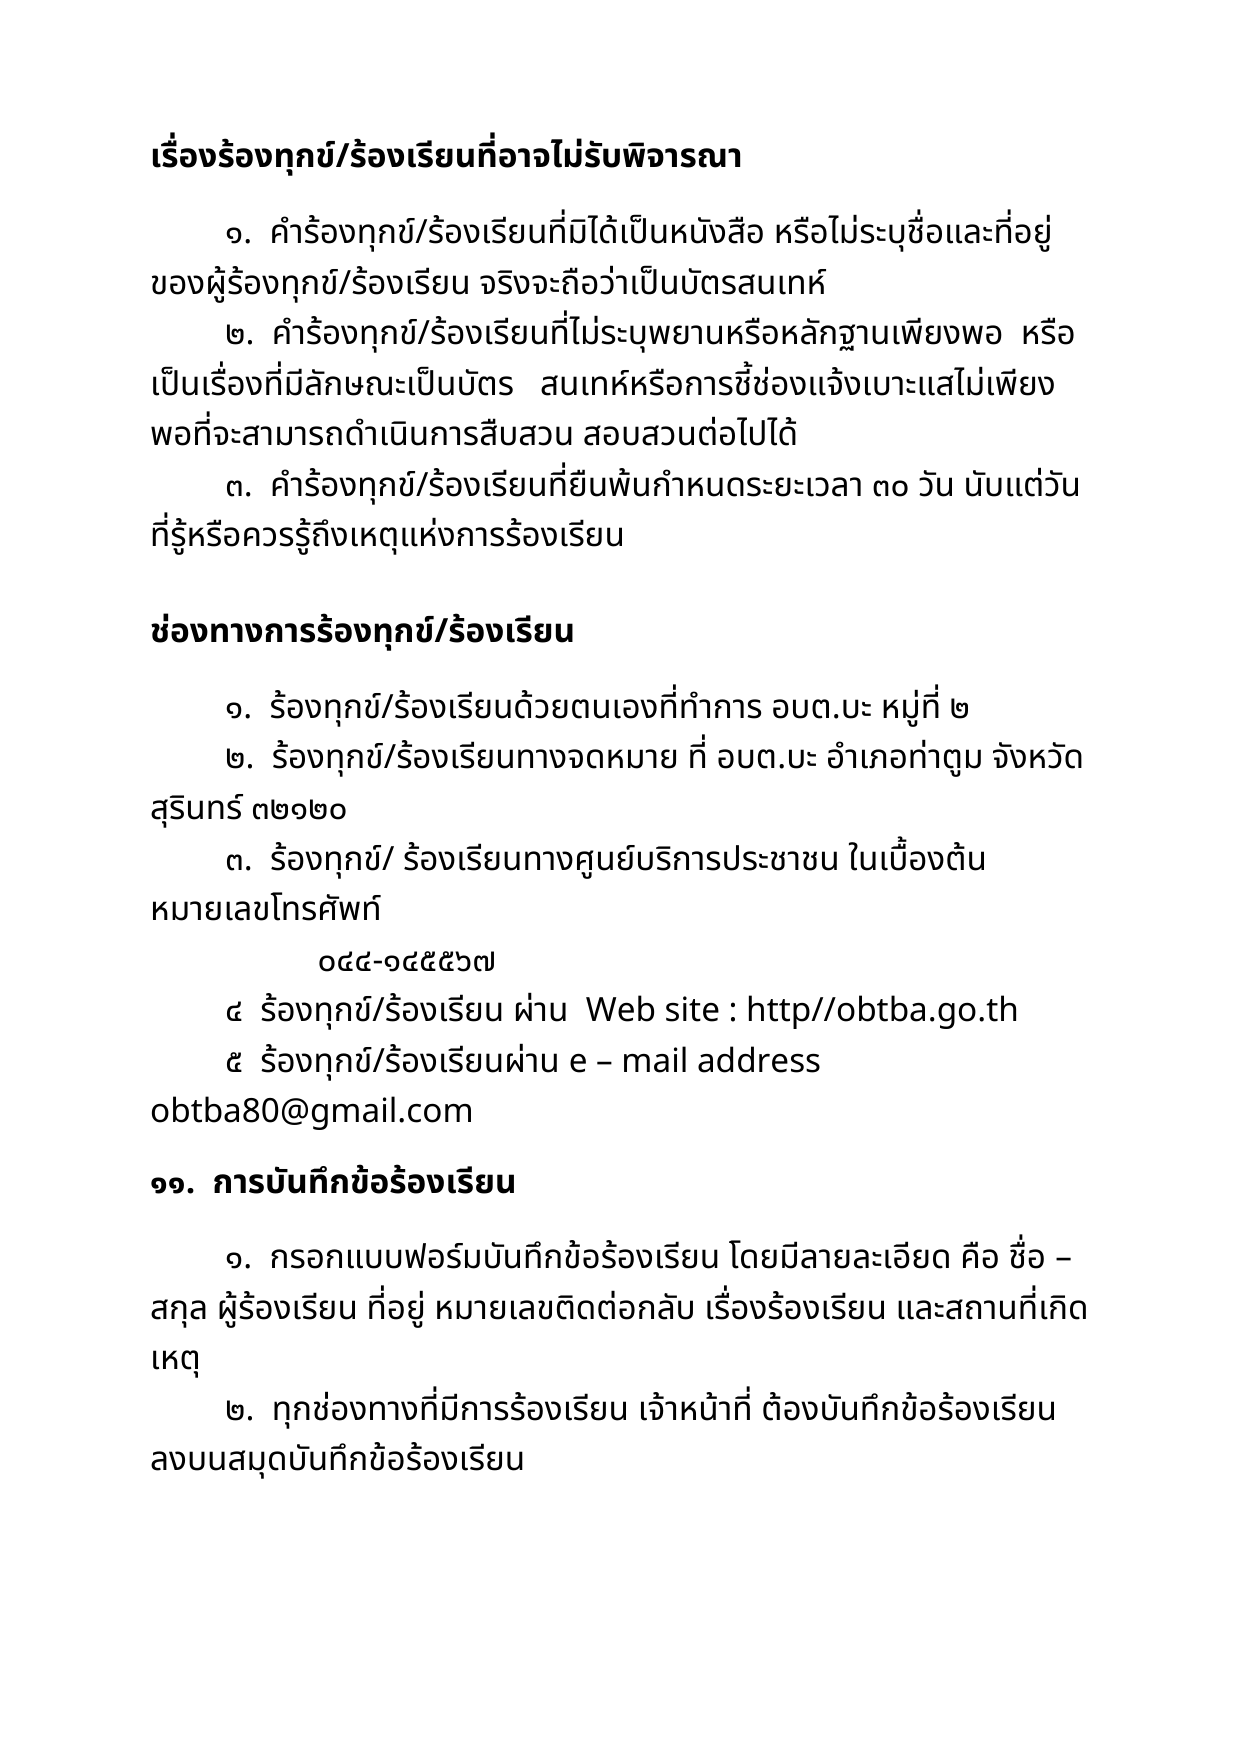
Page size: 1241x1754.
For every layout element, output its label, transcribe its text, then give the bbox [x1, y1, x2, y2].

text ช่องทางการร้องทุกข์/ร้องเรียน [150, 607, 1090, 658]
text ๓. ร้องทุกข์/ ร้องเรียนทางศูนย์บริการประชาชน ในเบื้องต้นหมายเลขโทรศัพท์ [150, 834, 1090, 935]
text ๒. คำร้องทุกข์/ร้องเรียนที่ไม่ระบุพยานหรือหลักฐานเพียงพอ หรือเป็นเรื่องที่มีลักษณะเป็นบัตร สนเทห์หรือการชี้ช่องแจ้งเบาะแสไม่เพียงพอที่จะสามารถดำเนินการสืบสวน สอบสวนต่อไปได้ [150, 309, 1090, 461]
text ๓. คำร้องทุกข์/ร้องเรียนที่ยืนพ้นกำหนดระยะเวลา ๓๐ วัน นับแต่วันที่รู้หรือควรรู้ถึงเหตุแห่งการร้องเรียน [150, 461, 1090, 562]
text ๒. ร้องทุกข์/ร้องเรียนทางจดหมาย ที่ อบต.บะ อำเภอท่าตูม จังหวัดสุรินทร์ ๓๒๑๒๐ [150, 733, 1090, 834]
text ๑๑. การบันทึกข้อร้องเรียน [150, 1158, 1090, 1208]
text ๑. คำร้องทุกข์/ร้องเรียนที่มิได้เป็นหนังสือ หรือไม่ระบุชื่อและที่อยู่ของผู้ร้องทุกข์/ร้องเรียน จริงจะถือว่าเป็นบัตรสนเทห์ [150, 208, 1090, 309]
text ๒. ทุกช่องทางที่มีการร้องเรียน เจ้าหน้าที่ ต้องบันทึกข้อร้องเรียนลงบนสมุดบันทึกข้อร้องเรียน [150, 1385, 1090, 1486]
text ๔ ร้องทุกข์/ร้องเรียน ผ่าน Web site : http//obtba.go.th [150, 986, 1090, 1037]
text ๑. กรอกแบบฟอร์มบันทึกข้อร้องเรียน โดยมีลายละเอียด คือ ชื่อ – สกุล ผู้ร้องเรียน ที่อยู่ หมายเลขติดต่อกลับ เรื่องร้องเรียน และสถานที่เกิดเหตุ [150, 1233, 1090, 1385]
text ๕ ร้องทุกข์/ร้องเรียนผ่าน e – mail address obtba80@gmail.com [150, 1037, 1090, 1133]
text ๐๔๔-๑๔๕๕๖๗ [150, 935, 1090, 986]
text เรื่องร้องทุกข์/ร้องเรียนที่อาจไม่รับพิจารณา [150, 132, 1090, 183]
text ๑. ร้องทุกข์/ร้องเรียนด้วยตนเองที่ทำการ อบต.บะ หมู่ที่ ๒ [150, 683, 1090, 733]
